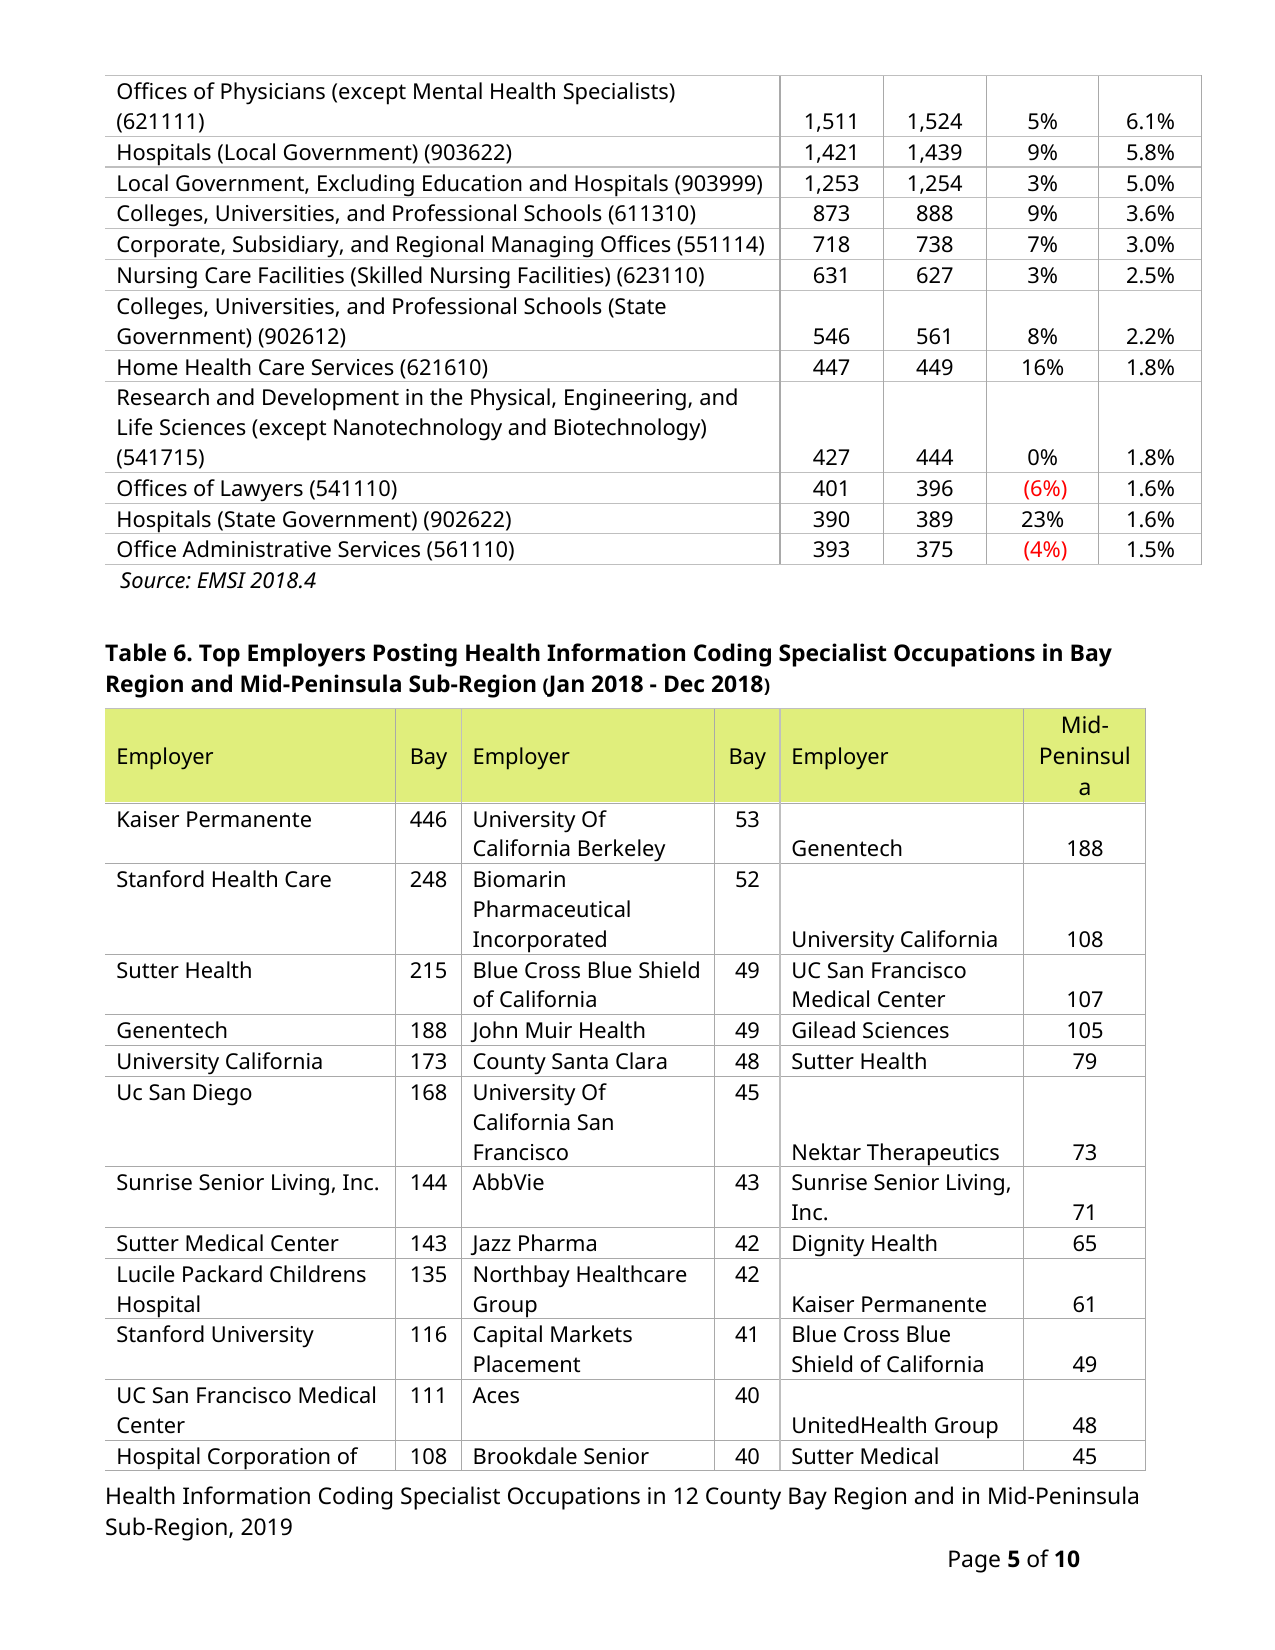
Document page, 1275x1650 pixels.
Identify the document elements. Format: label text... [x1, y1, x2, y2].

table_cell Sutter Health [105, 955, 395, 1014]
table_cell 2.5% [1099, 260, 1201, 290]
table_cell 52 [715, 864, 779, 953]
table_cell UC San Francisco Medical Center [781, 955, 1023, 1014]
table_cell 396 [884, 473, 986, 502]
table_cell 188 [1024, 804, 1145, 863]
table_cell 168 [396, 1077, 461, 1166]
table_cell 718 [781, 229, 883, 259]
table_cell 447 [781, 351, 883, 381]
table_cell 215 [396, 955, 461, 1014]
table_cell Sutter Medical Center [105, 1228, 395, 1258]
table_cell 1,511 [781, 76, 883, 136]
table_cell University Of California Berkeley [462, 804, 714, 863]
table_cell Capital Markets Placement [462, 1319, 714, 1379]
table_cell John Muir Health [462, 1015, 714, 1045]
table_cell 9% [987, 137, 1098, 166]
text Table 6. Top Employers Posting Health Information Coding Specialist Occupations in Bay Region and Mid-Peninsula Sub-Region (Jan 2018 - Dec 2018) [105, 637, 1170, 699]
table_header Bay [396, 709, 461, 802]
table_cell 1.6% [1099, 504, 1201, 533]
table_cell Blue Cross Blue Shield of California [781, 1319, 1023, 1379]
table_cell Genentech [781, 804, 1023, 863]
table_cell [462, 1441, 714, 1470]
table_cell University California [105, 1046, 395, 1076]
table_cell 9% [987, 198, 1098, 228]
table_cell Hospitals (State Government) (902622) [105, 504, 779, 533]
table_cell 631 [781, 260, 883, 290]
table_cell University California [781, 864, 1023, 953]
table_cell 108 [1024, 864, 1145, 953]
table_cell 1.8% [1099, 351, 1201, 381]
table_cell 40 [715, 1380, 779, 1439]
table_cell Biomarin Pharmaceutical Incorporated [462, 864, 714, 953]
table_cell 23% [987, 504, 1098, 533]
table_cell Hospitals (Local Government) (903622) [105, 137, 779, 166]
table_cell Sunrise Senior Living, Inc. [781, 1167, 1023, 1227]
table_cell Stanford Health Care [105, 864, 395, 953]
table_cell Gilead Sciences [781, 1015, 1023, 1045]
table_cell AbbVie [462, 1167, 714, 1227]
table_cell Nektar Therapeutics [781, 1077, 1023, 1166]
table_cell 1.5% [1099, 534, 1201, 564]
table_cell 5.8% [1099, 137, 1201, 166]
table_cell Office Administrative Services (561110) [105, 534, 779, 564]
table_cell 79 [1024, 1046, 1145, 1076]
table_cell Aces [462, 1380, 714, 1439]
table_cell 627 [884, 260, 986, 290]
table_cell Stanford University [105, 1319, 395, 1379]
table_cell 48 [715, 1046, 779, 1076]
table_cell 173 [396, 1046, 461, 1076]
table_cell 401 [781, 473, 883, 502]
table_cell 1,421 [781, 137, 883, 166]
table_cell 65 [1024, 1228, 1145, 1258]
table_cell UnitedHealth Group [781, 1380, 1023, 1439]
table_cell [781, 1441, 1023, 1470]
table_cell 144 [396, 1167, 461, 1227]
table_cell Sunrise Senior Living, Inc. [105, 1167, 395, 1227]
table_cell 1.6% [1099, 473, 1201, 502]
table_cell Local Government, Excluding Education and Hospitals (903999) [105, 168, 779, 197]
table_cell 444 [884, 382, 986, 472]
table_cell 43 [715, 1167, 779, 1227]
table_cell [105, 1441, 395, 1470]
table_cell Genentech [105, 1015, 395, 1045]
table_cell 546 [781, 291, 883, 350]
table_cell 188 [396, 1015, 461, 1045]
table_cell 427 [781, 382, 883, 472]
table_cell 48 [1024, 1380, 1145, 1439]
table_cell 71 [1024, 1167, 1145, 1227]
table_cell 3% [987, 168, 1098, 197]
table_cell 5.0% [1099, 168, 1201, 197]
table_cell 3.0% [1099, 229, 1201, 259]
table_cell 107 [1024, 955, 1145, 1014]
table_cell 135 [396, 1259, 461, 1318]
table_cell 8% [987, 291, 1098, 350]
table_cell Research and Development in the Physical, Engineering, and Life Sciences (except Nanotechnology and Biotechnology) (541715) [105, 382, 779, 472]
table_cell 738 [884, 229, 986, 259]
table_cell Jazz Pharma [462, 1228, 714, 1258]
table_cell (6%) [987, 473, 1098, 502]
table_cell 1,253 [781, 168, 883, 197]
table_cell Offices of Lawyers (541110) [105, 473, 779, 502]
table_header Employer [781, 709, 1023, 802]
table_cell 248 [396, 864, 461, 953]
table_cell 45 [715, 1077, 779, 1166]
table_cell 42 [715, 1228, 779, 1258]
table_cell Dignity Health [781, 1228, 1023, 1258]
table_cell (4%) [987, 534, 1098, 564]
table_cell Colleges, Universities, and Professional Schools (611310) [105, 198, 779, 228]
table_cell 393 [781, 534, 883, 564]
table_cell 375 [884, 534, 986, 564]
table_header Employer [105, 709, 395, 802]
table_cell Home Health Care Services (621610) [105, 351, 779, 381]
table_cell UC San Francisco Medical Center [105, 1380, 395, 1439]
table_cell 53 [715, 804, 779, 863]
table_cell 0% [987, 382, 1098, 472]
table_cell 111 [396, 1380, 461, 1439]
table_cell University Of California San Francisco [462, 1077, 714, 1166]
table_cell Offices of Physicians (except Mental Health Specialists) (621111) [105, 76, 779, 136]
table_header Employer [462, 709, 714, 802]
table_cell 1,524 [884, 76, 986, 136]
table_cell 390 [781, 504, 883, 533]
table_cell Uc San Diego [105, 1077, 395, 1166]
table_cell 3.6% [1099, 198, 1201, 228]
table_cell 5% [987, 76, 1098, 136]
table_cell 449 [884, 351, 986, 381]
table_header Mid-Peninsula [1024, 709, 1145, 802]
table_cell 45 [1024, 1441, 1145, 1470]
table_cell 888 [884, 198, 986, 228]
table_cell 6.1% [1099, 76, 1201, 136]
table_cell 7% [987, 229, 1098, 259]
table_cell Colleges, Universities, and Professional Schools (State Government) (902612) [105, 291, 779, 350]
table_cell 2.2% [1099, 291, 1201, 350]
table_cell Nursing Care Facilities (Skilled Nursing Facilities) (623110) [105, 260, 779, 290]
table_cell 16% [987, 351, 1098, 381]
table_cell 3% [987, 260, 1098, 290]
table_cell 873 [781, 198, 883, 228]
table_cell 49 [1024, 1319, 1145, 1379]
table_cell 61 [1024, 1259, 1145, 1318]
table_cell 143 [396, 1228, 461, 1258]
table_cell 41 [715, 1319, 779, 1379]
table_cell 116 [396, 1319, 461, 1379]
table_cell 49 [715, 955, 779, 1014]
table_cell 73 [1024, 1077, 1145, 1166]
table_cell 1.8% [1099, 382, 1201, 472]
table_header Bay [715, 709, 779, 802]
table_cell Lucile Packard Childrens Hospital [105, 1259, 395, 1318]
table_cell 389 [884, 504, 986, 533]
table_cell 105 [1024, 1015, 1145, 1045]
table_cell 446 [396, 804, 461, 863]
table_cell 561 [884, 291, 986, 350]
table_cell 42 [715, 1259, 779, 1318]
table_cell 40 [715, 1441, 779, 1470]
table_cell 1,254 [884, 168, 986, 197]
table_cell Blue Cross Blue Shield of California [462, 955, 714, 1014]
table_cell Corporate, Subsidiary, and Regional Managing Offices (551114) [105, 229, 779, 259]
table_cell Kaiser Permanente [781, 1259, 1023, 1318]
table_cell Kaiser Permanente [105, 804, 395, 863]
text Source: EMSI 2018.4 [120, 565, 1170, 595]
table_cell County Santa Clara [462, 1046, 714, 1076]
table_cell Northbay Healthcare Group [462, 1259, 714, 1318]
table_cell 1,439 [884, 137, 986, 166]
table_cell Sutter Health [781, 1046, 1023, 1076]
table_cell 49 [715, 1015, 779, 1045]
table_cell 108 [396, 1441, 461, 1470]
